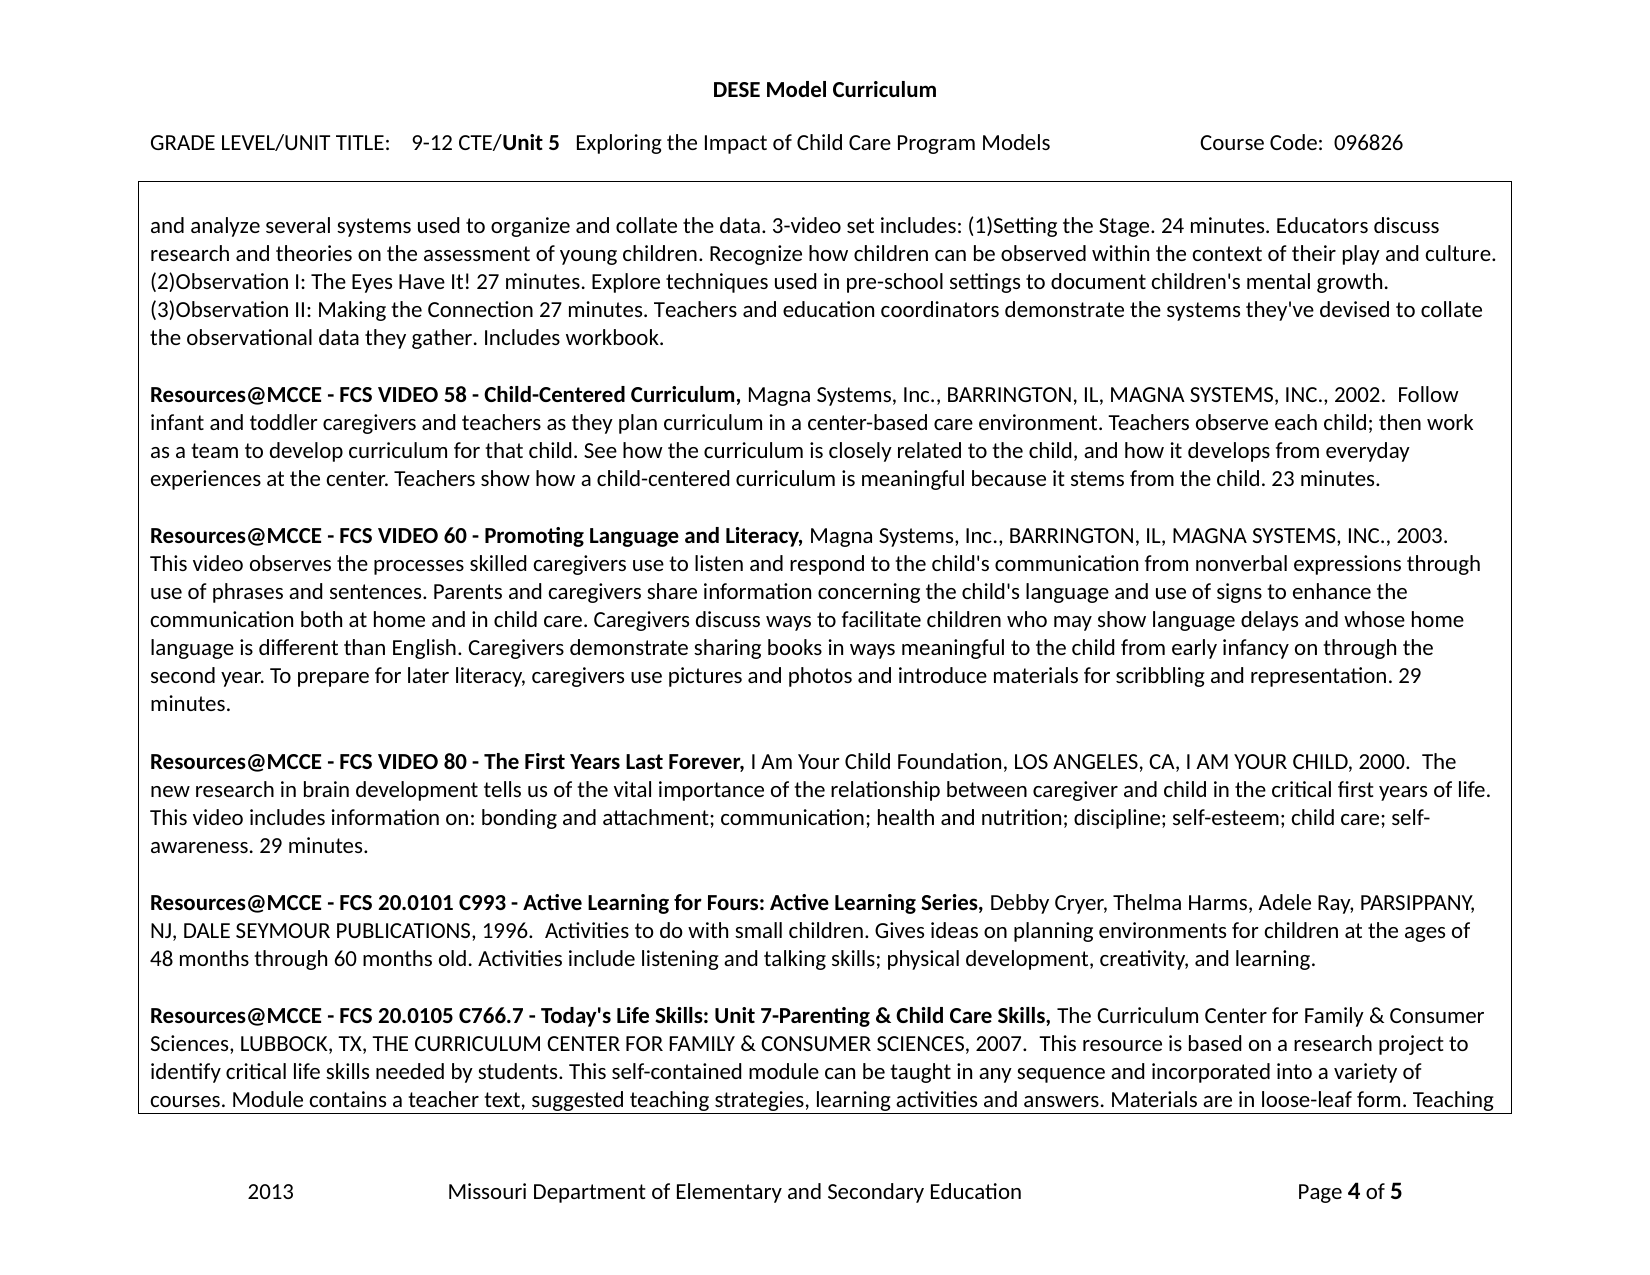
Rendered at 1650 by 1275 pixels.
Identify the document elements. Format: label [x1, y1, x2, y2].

table_cell [139, 182, 1511, 1113]
